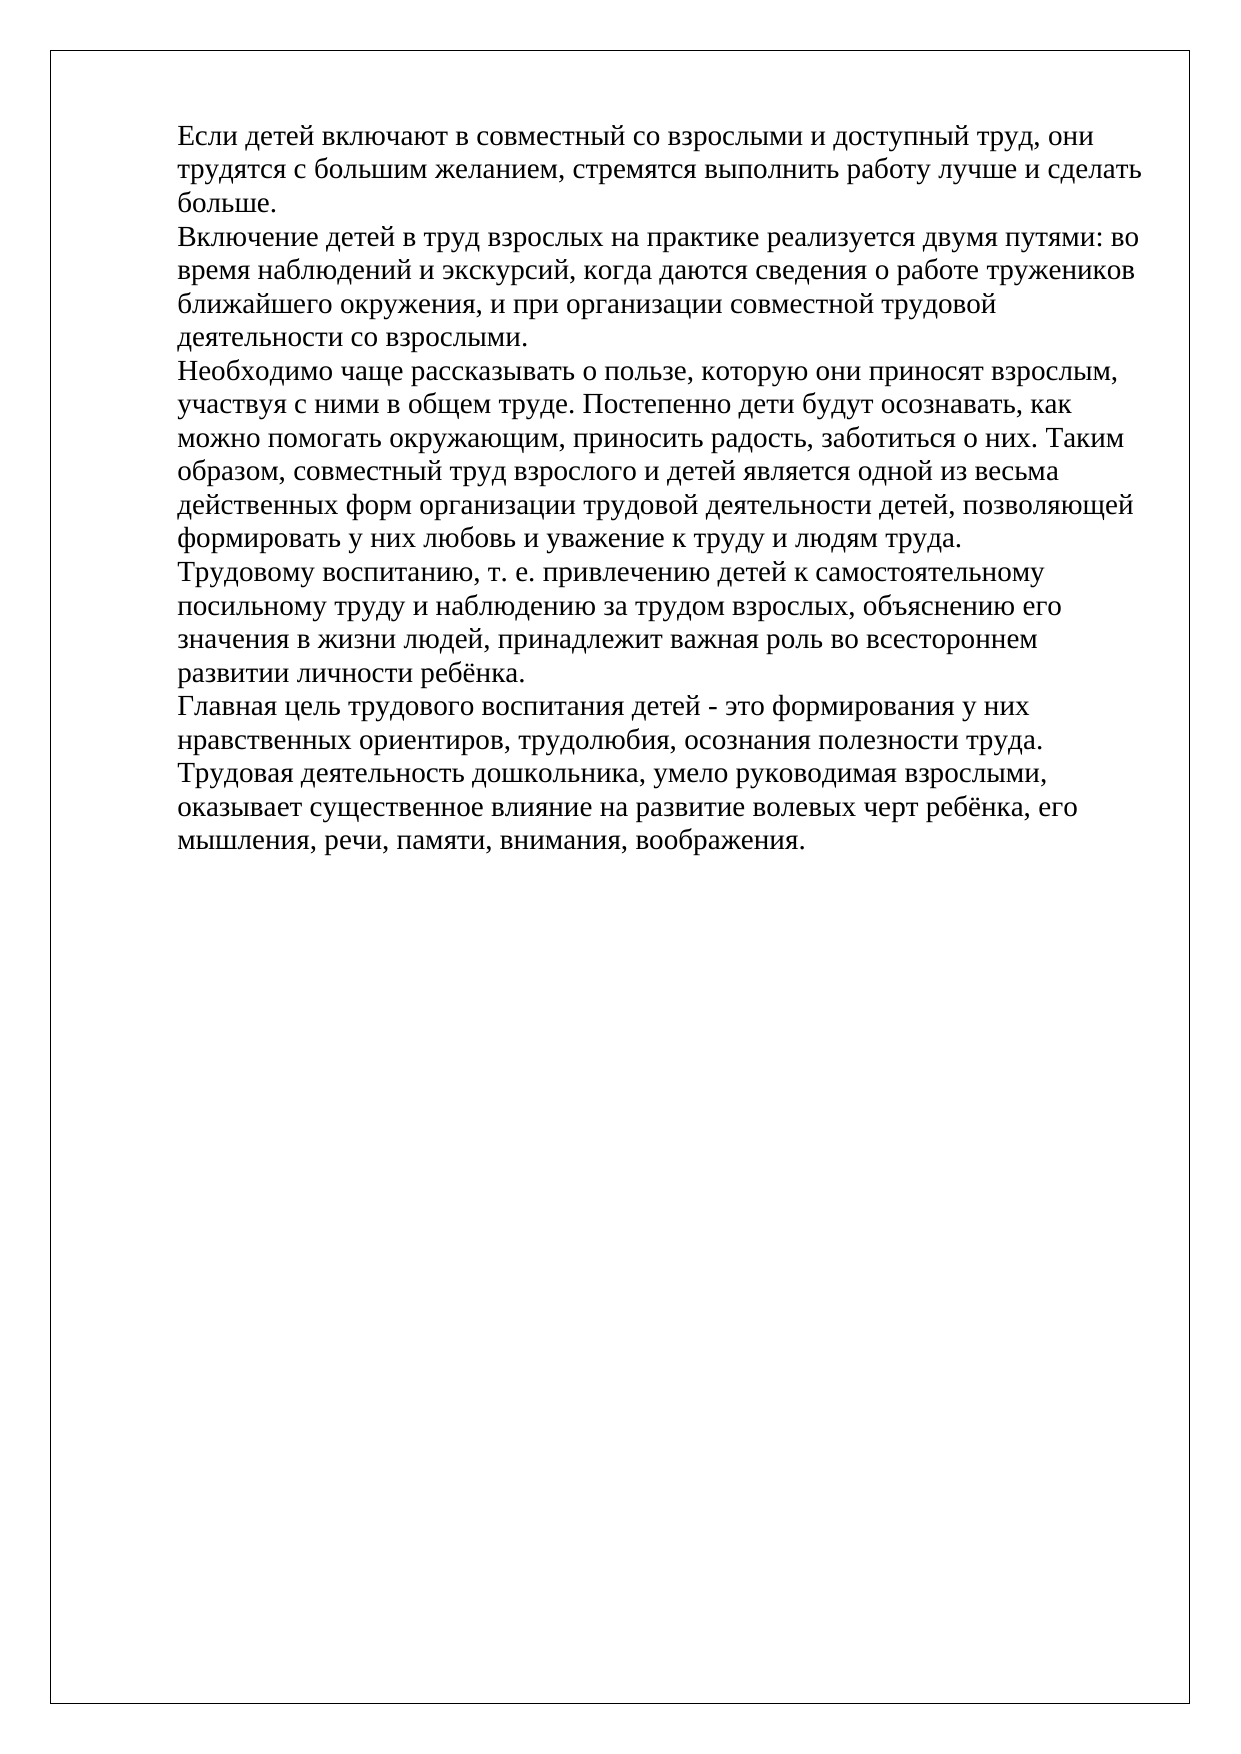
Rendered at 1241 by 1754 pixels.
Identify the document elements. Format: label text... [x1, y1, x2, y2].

text Главная цель трудового воспитания детей - это формирования у них нравственных ориентиров, трудолюбия, осознания полезности труда. [177, 688, 1152, 755]
text Трудовому воспитанию, т. е. привлечению детей к самостоятельному посильному труду и наблюдению за трудом взрослых, объяснению его значения в жизни людей, принадлежит важная роль во всестороннем развитии личности ребёнка. [177, 554, 1152, 688]
text Включение детей в труд взрослых на практике реализуется двумя путями: во время наблюдений и экскурсий, когда даются сведения о работе тружеников ближайшего окружения, и при организации совместной трудовой деятельности со взрослыми. [177, 219, 1152, 353]
text Если детей включают в совместный со взрослыми и доступный труд, они трудятся с большим желанием, стремятся выполнить работу лучше и сделать больше. [177, 118, 1152, 219]
text Трудовая деятельность дошкольника, умело руководимая взрослыми, оказывает существенное влияние на развитие волевых черт ребёнка, его мышления, речи, памяти, внимания, воображения. [177, 755, 1152, 856]
text Необходимо чаще рассказывать о пользе, которую они приносят взрослым, участвуя с ними в общем труде. Постепенно дети будут осознавать, как можно помогать окружающим, приносить радость, заботиться о них. Таким образом, совместный труд взрослого и детей является одной из весьма действенных форм организации трудовой деятельности детей, позволяющей формировать у них любовь и уважение к труду и людям труда. [177, 353, 1152, 554]
